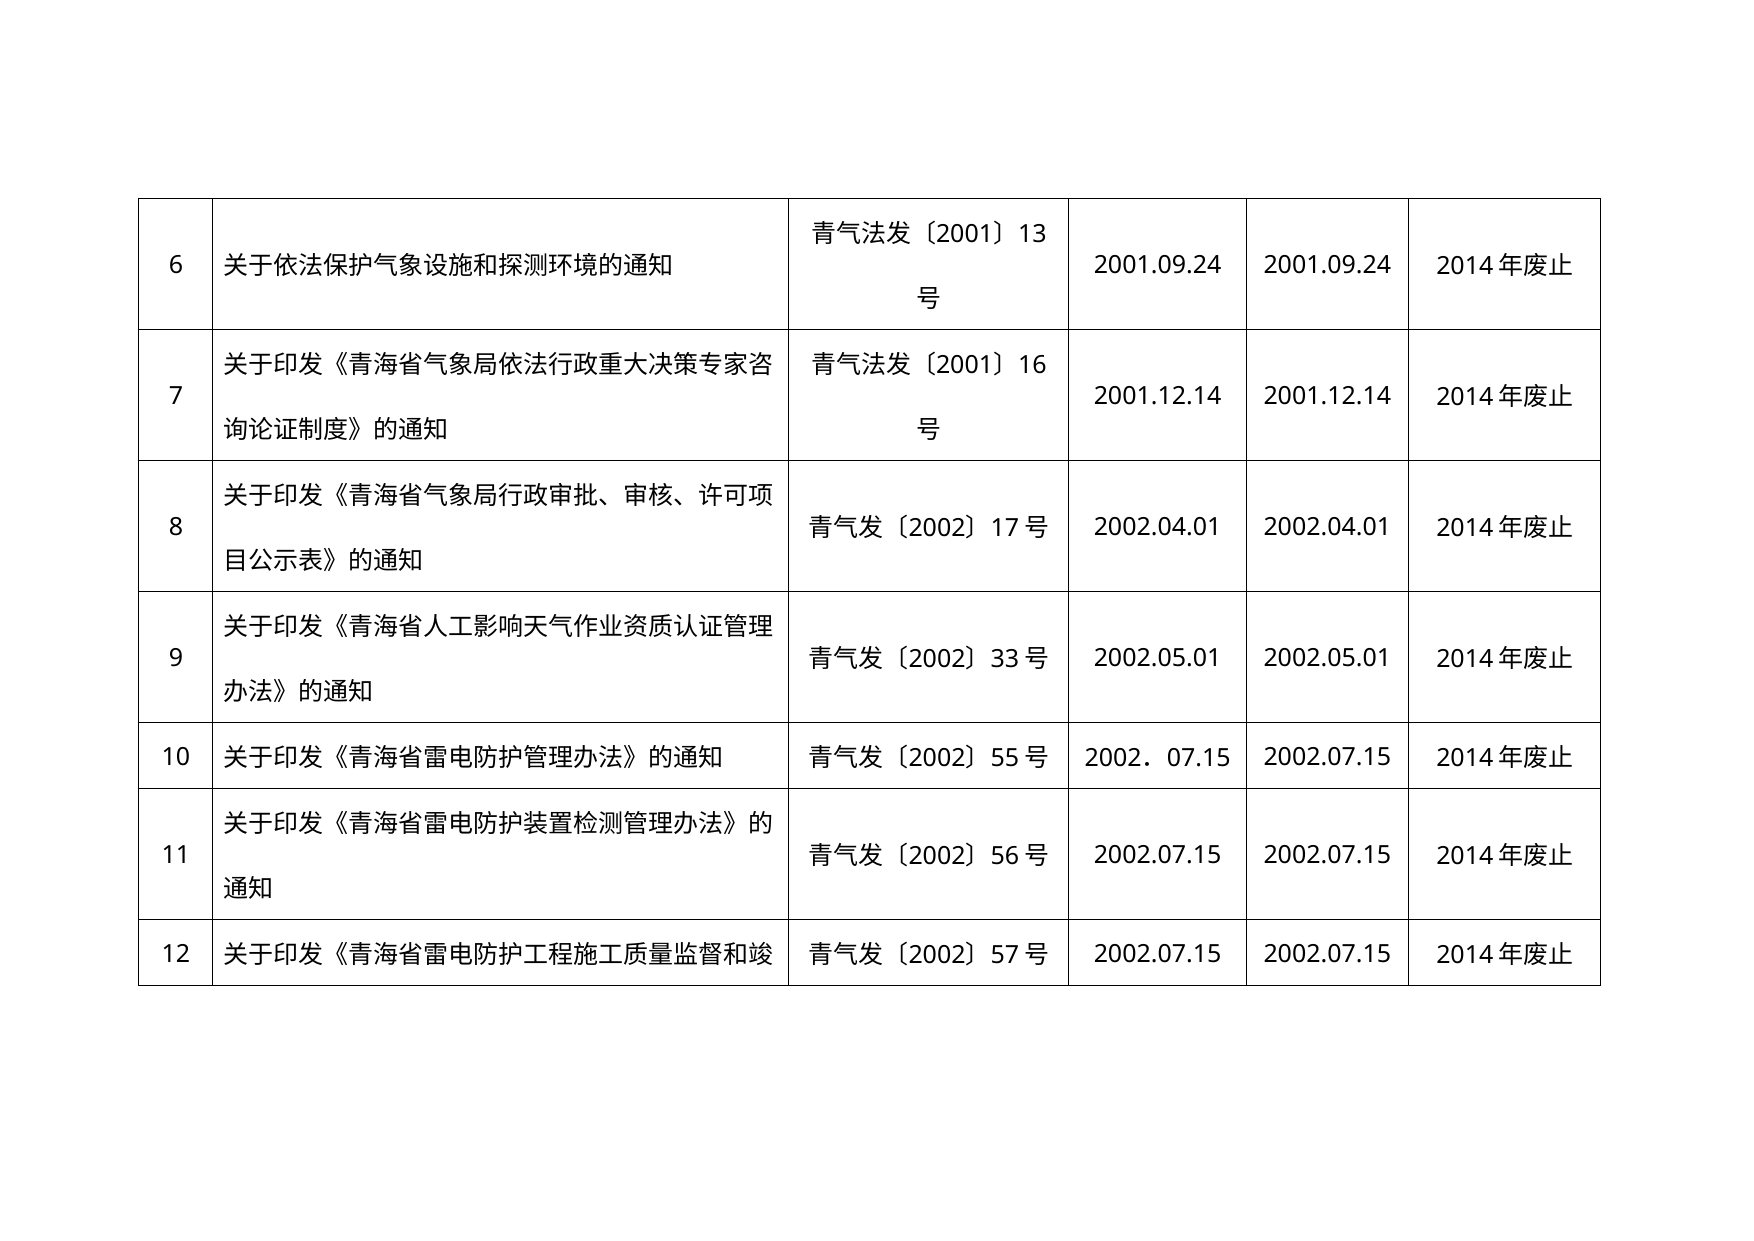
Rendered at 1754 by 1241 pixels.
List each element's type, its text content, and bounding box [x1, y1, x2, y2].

table_cell 2014年废止 [1409, 592, 1600, 722]
table_cell 2002.04.01 [1069, 461, 1246, 591]
table_cell 关于印发《青海省人工影响天气作业资质认证管理办法》的通知 [213, 592, 788, 722]
table_cell 关于依法保护气象设施和探测环境的通知 [213, 199, 788, 329]
table_cell 2002.04.01 [1247, 461, 1408, 591]
table_cell 12 [139, 920, 212, 985]
table_cell 2002.07.15 [1069, 920, 1246, 985]
table_cell 6 [139, 199, 212, 329]
table_cell 青气发〔2002〕17号 [789, 461, 1068, 591]
table_cell 2014年废止 [1409, 789, 1600, 919]
table_cell 2014年废止 [1409, 199, 1600, 329]
table_cell 青气法发〔2001〕16号 [789, 330, 1068, 460]
table_cell 7 [139, 330, 212, 460]
table_cell 11 [139, 789, 212, 919]
table_cell 2002.07.15 [1247, 723, 1408, 788]
table_cell 2014年废止 [1409, 330, 1600, 460]
table_cell 青气发〔2002〕33号 [789, 592, 1068, 722]
table_cell 关于印发《青海省气象局行政审批、审核、许可项目公示表》的通知 [213, 461, 788, 591]
table_cell 2014年废止 [1409, 920, 1600, 985]
table_cell 青气发〔2002〕57号 [789, 920, 1068, 985]
table_cell 2002.05.01 [1069, 592, 1246, 722]
table_cell 青气发〔2002〕56号 [789, 789, 1068, 919]
table_cell 2014年废止 [1409, 723, 1600, 788]
table_cell 2002.07.15 [1069, 789, 1246, 919]
table_cell 青气发〔2002〕55号 [789, 723, 1068, 788]
table_cell 2014年废止 [1409, 461, 1600, 591]
table_cell 关于印发《青海省气象局依法行政重大决策专家咨询论证制度》的通知 [213, 330, 788, 460]
table_cell 2002．07.15 [1069, 723, 1246, 788]
table_cell 2001.12.14 [1069, 330, 1246, 460]
table_cell 9 [139, 592, 212, 722]
table_cell 关于印发《青海省雷电防护装置检测管理办法》的通知 [213, 789, 788, 919]
table_cell 2001.09.24 [1247, 199, 1408, 329]
table_cell 2002.05.01 [1247, 592, 1408, 722]
table_cell 2001.09.24 [1069, 199, 1246, 329]
table_cell 2001.12.14 [1247, 330, 1408, 460]
table_cell 10 [139, 723, 212, 788]
table_cell 关于印发《青海省雷电防护管理办法》的通知 [213, 723, 788, 788]
table_cell 8 [139, 461, 212, 591]
table_cell 2002.07.15 [1247, 920, 1408, 985]
table_cell 2002.07.15 [1247, 789, 1408, 919]
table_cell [213, 920, 788, 985]
table_cell 青气法发〔2001〕13号 [789, 199, 1068, 329]
